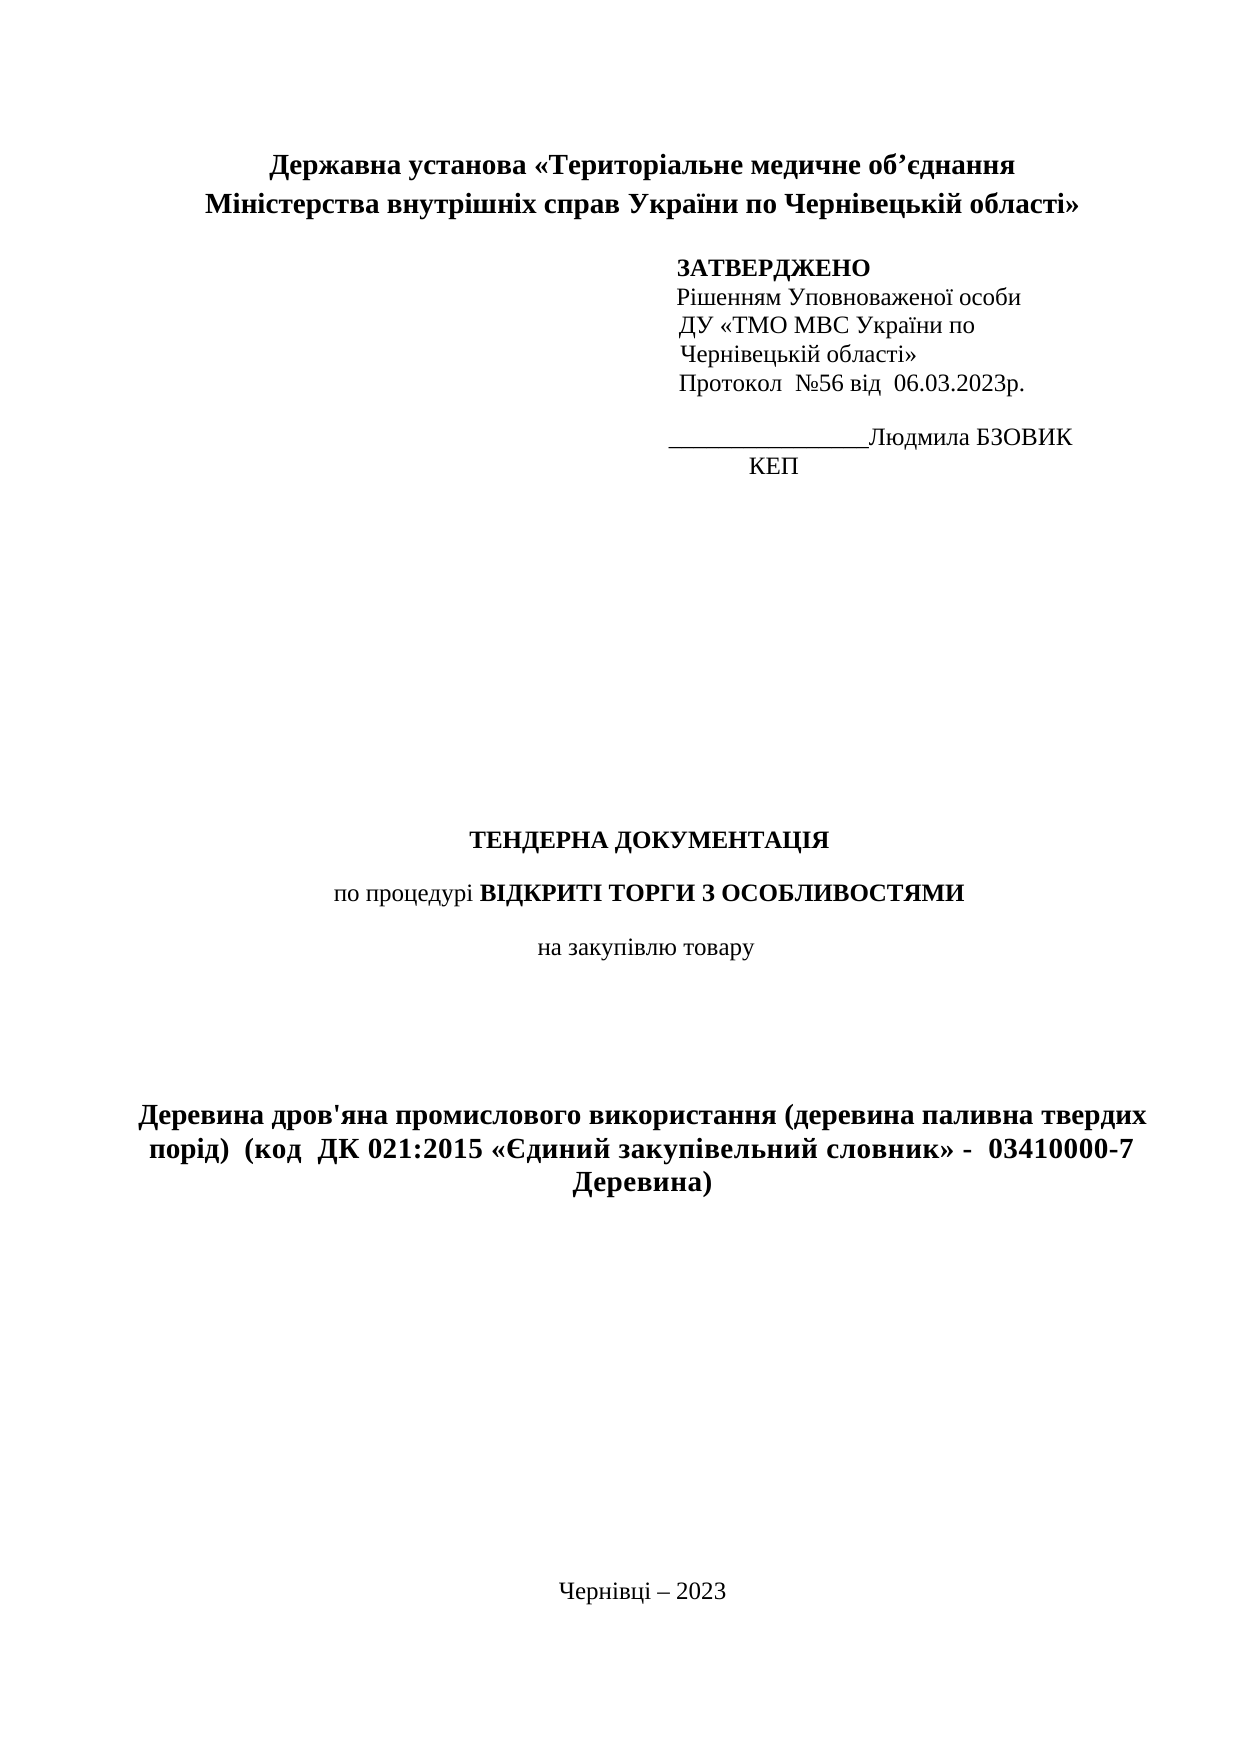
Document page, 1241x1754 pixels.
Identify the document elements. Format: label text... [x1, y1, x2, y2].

text Державна установа «Територіальне медичне об’єднання [133, 147, 1152, 181]
text Міністерства внутрішніх справ України по Чернівецькій області» [133, 186, 1152, 219]
text ________________Людмила БЗОВИК [133, 422, 1152, 451]
text Деревина дров'яна промислового використання (деревина паливна твердих порід) (код ДК 021:2015 «Єдиний закупівельний словник» - 03410000-7 Деревина) [133, 1097, 1152, 1198]
text КЕП [133, 451, 1152, 480]
table_header ТЕНДЕРНА ДОКУМЕНТАЦІЯ [133, 825, 1159, 853]
text Чернівці – 2023 [133, 1576, 1152, 1605]
text Протокол №56 від 06.03.2023р. [133, 368, 1152, 397]
text Рішенням Уповноваженої особи [133, 282, 1152, 311]
text ДУ «ТМО МВС України по [133, 311, 1152, 339]
text ЗАТВЕРДЖЕНО [133, 253, 1152, 282]
table_cell по процедурі ВІДКРИТІ ТОРГИ З ОСОБЛИВОСТЯМИ на закупівлю товару [133, 854, 1159, 1068]
text Чернівецькій області» [133, 339, 1152, 368]
